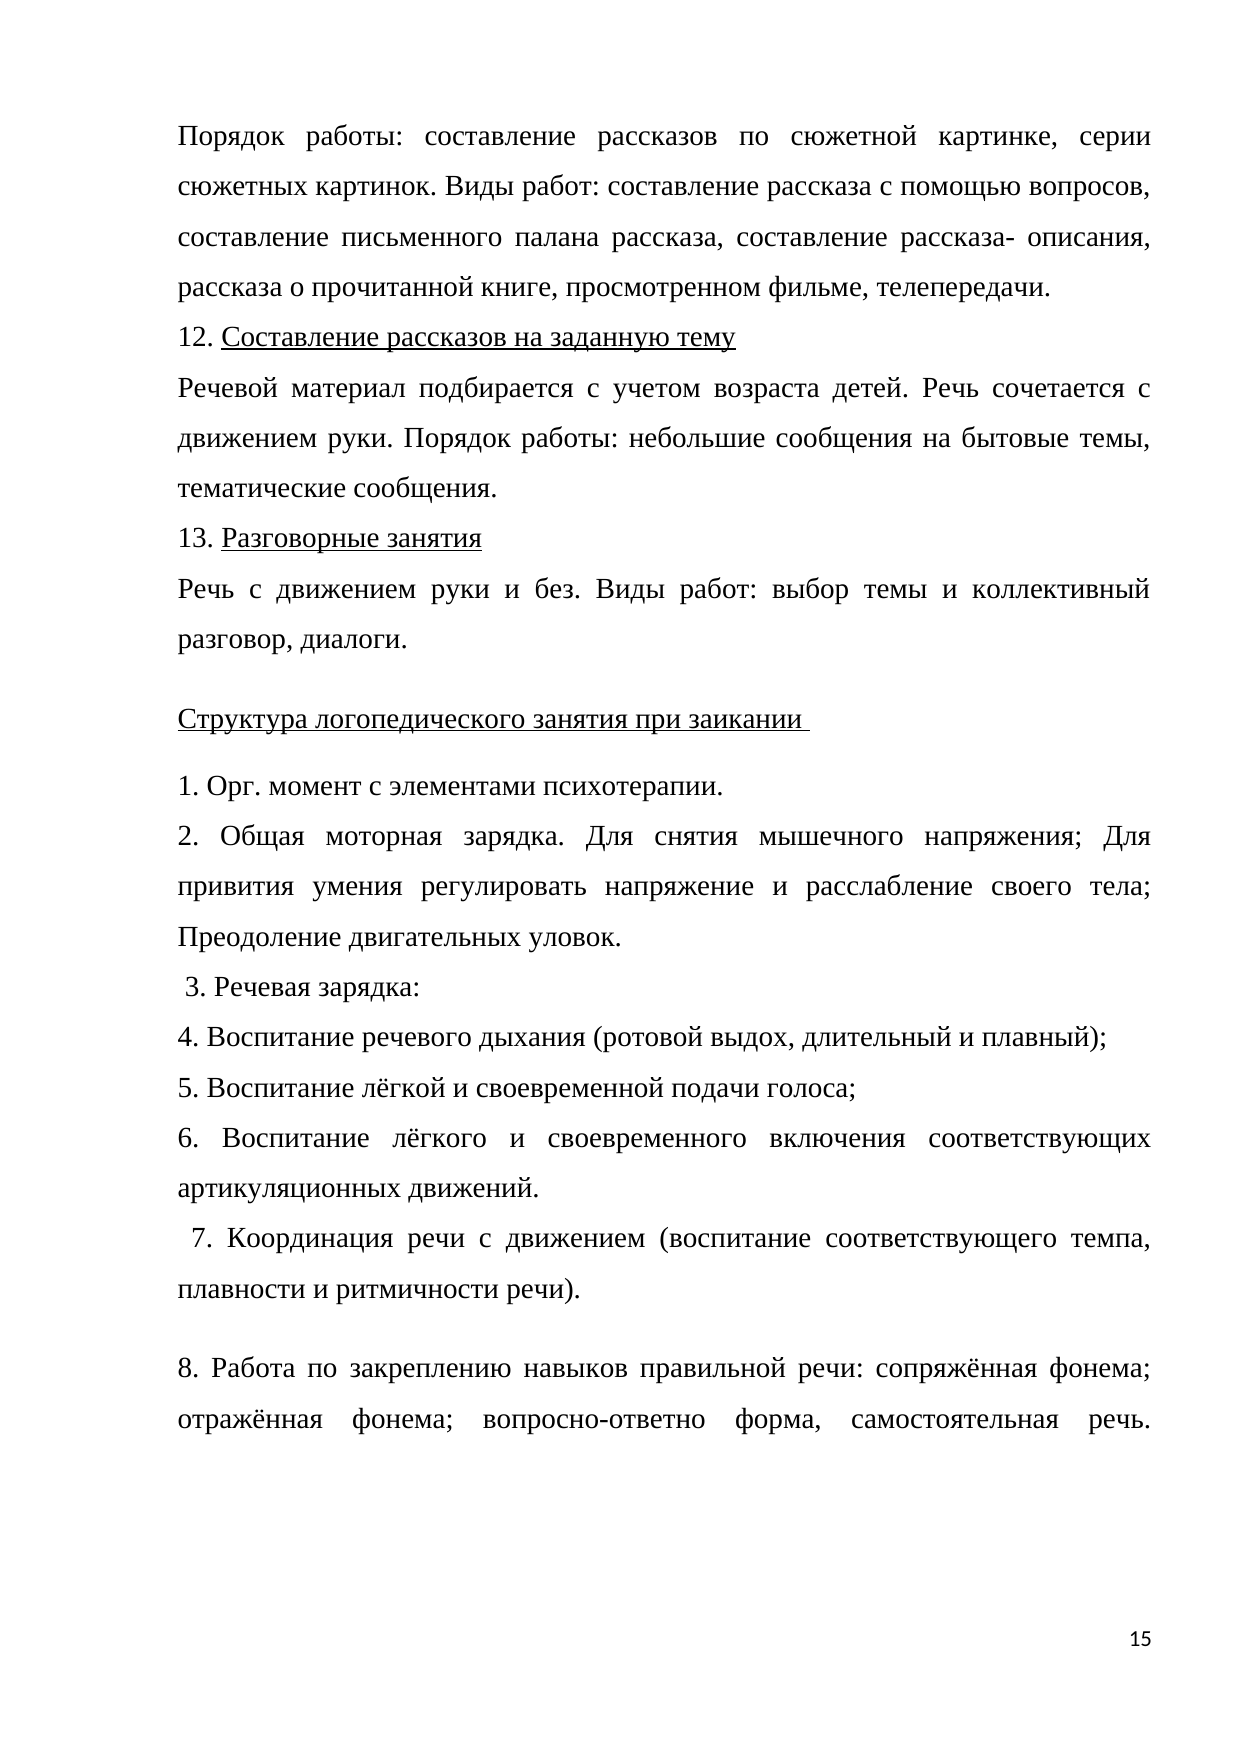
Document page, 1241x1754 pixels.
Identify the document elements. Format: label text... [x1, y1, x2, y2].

text 1. Орг. момент с элементами психотерапии. [177, 768, 1152, 801]
text 6. Воспитание лёгкого и своевременного включения соответствующих артикуляционных движений. [177, 1120, 1152, 1204]
text 8. Работа по закреплению навыков правильной речи: сопряжённая фонема; отражённая фонема; вопросно-ответно форма, самостоятельная речь. [177, 1350, 1152, 1477]
text 7. Координация речи с движением (воспитание соответствующего темпа, плавности и ритмичности речи). [177, 1221, 1152, 1304]
text 12. Составление рассказов на заданную тему [177, 319, 1152, 353]
text 3. Речевая зарядка: [177, 969, 1152, 1003]
text 4. Воспитание речевого дыхания (ротовой выдох, длительный и плавный); [177, 1019, 1152, 1053]
text Речь с движением руки и без. Виды работ: выбор темы и коллективный разговор, диалоги. [177, 571, 1152, 655]
text Структура логопедического занятия при заикании [177, 701, 1152, 734]
text 5. Воспитание лёгкой и своевременной подачи голоса; [177, 1070, 1152, 1103]
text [177, 118, 1152, 303]
text Речевой материал подбирается с учетом возраста детей. Речь сочетается с движением руки. Порядок работы: небольшие сообщения на бытовые темы, тематические сообщения. [177, 370, 1152, 504]
text 2. Общая моторная зарядка. Для снятия мышечного напряжения; Для привития умения регулировать напряжение и расслабление своего тела; Преодоление двигательных уловок. [177, 818, 1152, 952]
text 13. Разговорные занятия [177, 521, 1152, 554]
